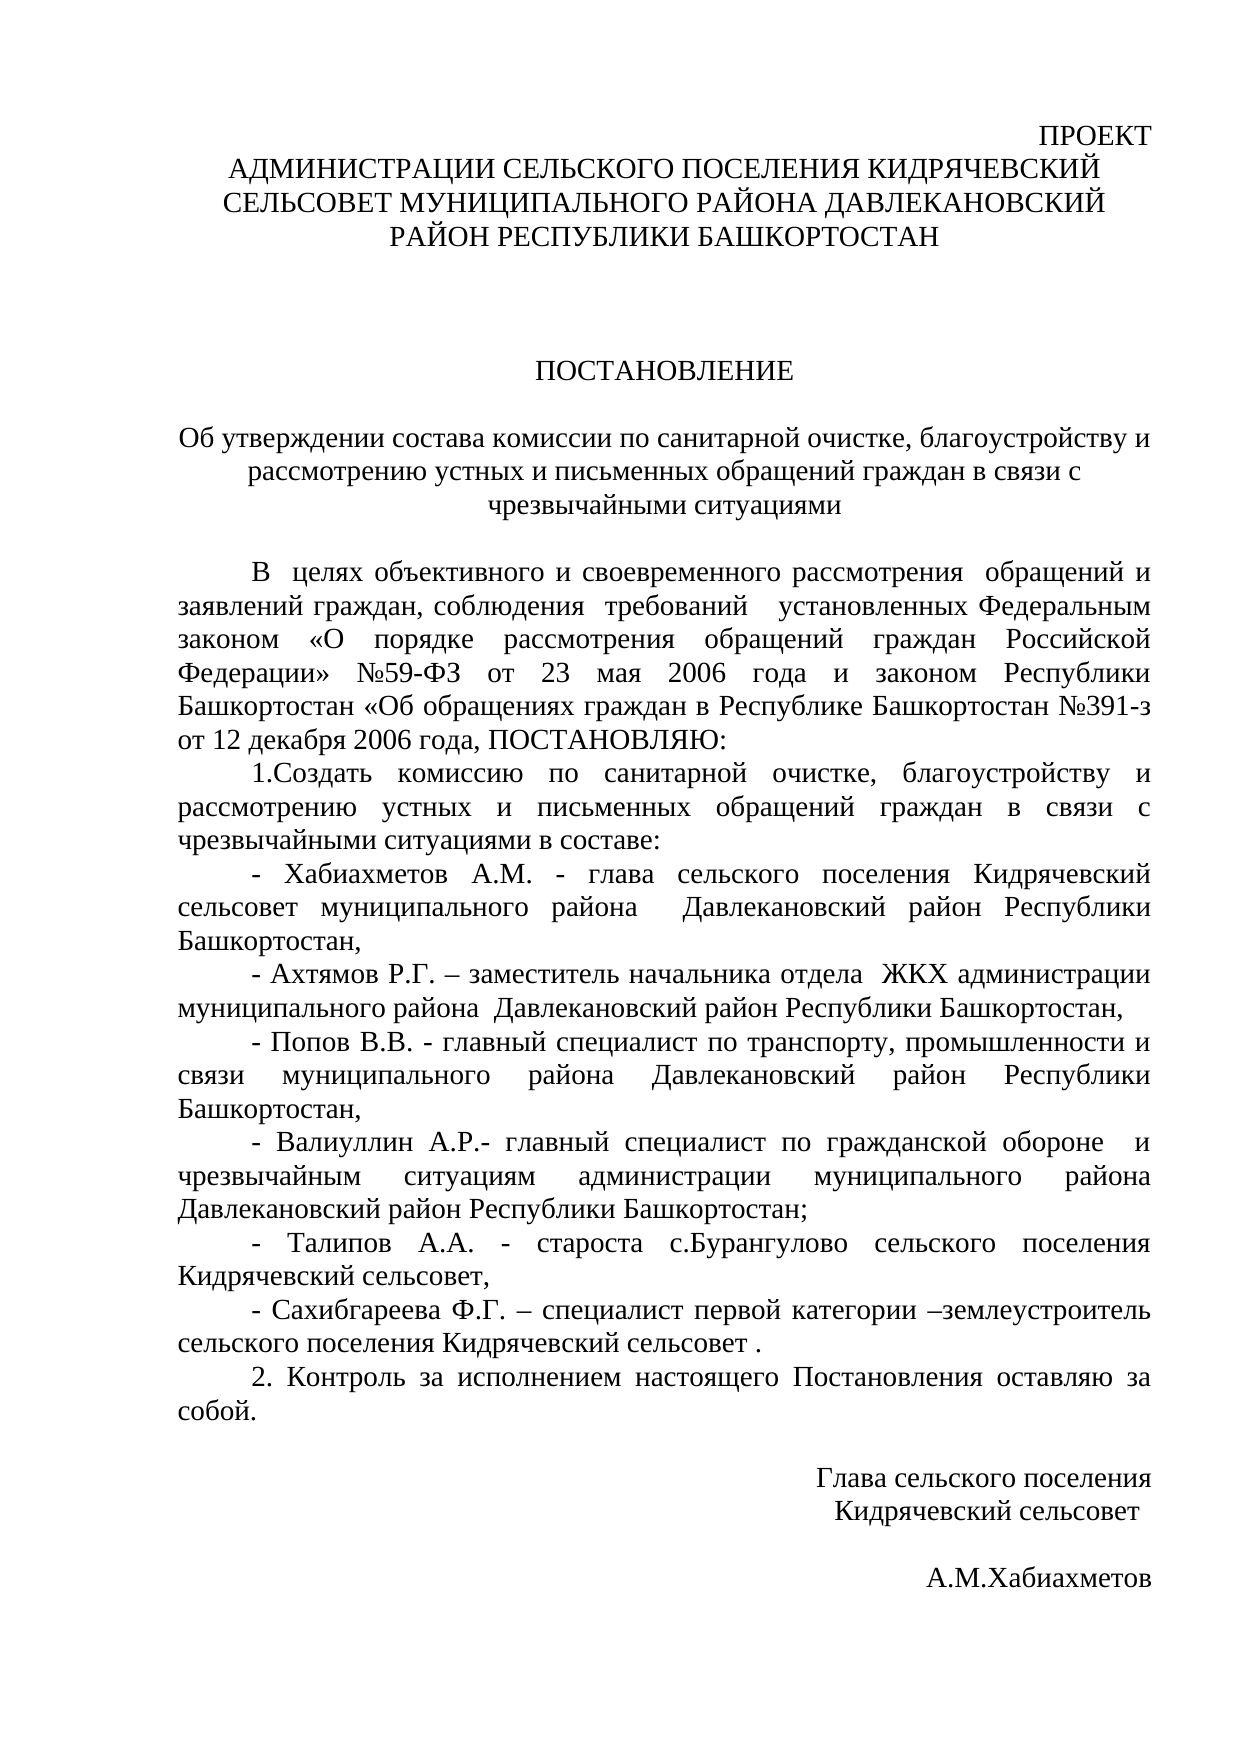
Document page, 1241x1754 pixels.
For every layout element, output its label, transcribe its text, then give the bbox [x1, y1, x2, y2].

text - Ахтямов Р.Г. – заместитель начальника отдела ЖКХ администрации муниципального района Давлекановский район Республики Башкортостан, [177, 957, 1152, 1024]
text - Талипов А.А. - староста с.Бурангулово сельского поселения Кидрячевский сельсовет, [177, 1225, 1152, 1292]
text 2. Контроль за исполнением настоящего Постановления оставляю за собой. [177, 1359, 1152, 1426]
text Об утверждении состава комиссии по санитарной очистке, благоустройству и рассмотрению устных и письменных обращений граждан в связи с чрезвычайными ситуациями [177, 420, 1152, 521]
text 1.Создать комиссию по санитарной очистке, благоустройству и рассмотрению устных и письменных обращений граждан в связи с чрезвычайными ситуациями в составе: [177, 755, 1152, 856]
text - Сахибгареева Ф.Г. – специалист первой категории –землеустроитель сельского поселения Кидрячевский сельсовет . [177, 1292, 1152, 1359]
text ПОСТАНОВЛЕНИЕ [177, 353, 1152, 386]
text ПРОЕКТ [177, 118, 1152, 152]
text Кидрячевский сельсовет А.М.Хабиахметов [693, 1493, 1152, 1594]
text В целях объективного и своевременного рассмотрения обращений и заявлений граждан, соблюдения требований установленных Федеральным законом «О порядке рассмотрения обращений граждан Российской Федерации» №59-ФЗ от 23 мая 2006 года и законом Республики Башкортостан «Об обращениях граждан в Республике Башкортостан №391-з от 12 декабря 2006 года, ПОСТАНОВЛЯЮ: [177, 554, 1152, 755]
text - Валиуллин А.Р.- главный специалист по гражданской обороне и чрезвычайным ситуациям администрации муниципального района Давлекановский район Республики Башкортостан; [177, 1124, 1152, 1225]
text Глава сельского поселения [177, 1460, 1152, 1493]
text администрации сельского поселения Кидрячевский сельсовет муниципального района Давлекановский район Республики Башкортостан [177, 152, 1152, 252]
text - Хабиахметов А.М. - глава сельского поселения Кидрячевский сельсовет муниципального района Давлекановский район Республики Башкортостан, [177, 856, 1152, 957]
text - Попов В.В. - главный специалист по транспорту, промышленности и связи муниципального района Давлекановский район Республики Башкортостан, [177, 1024, 1152, 1124]
